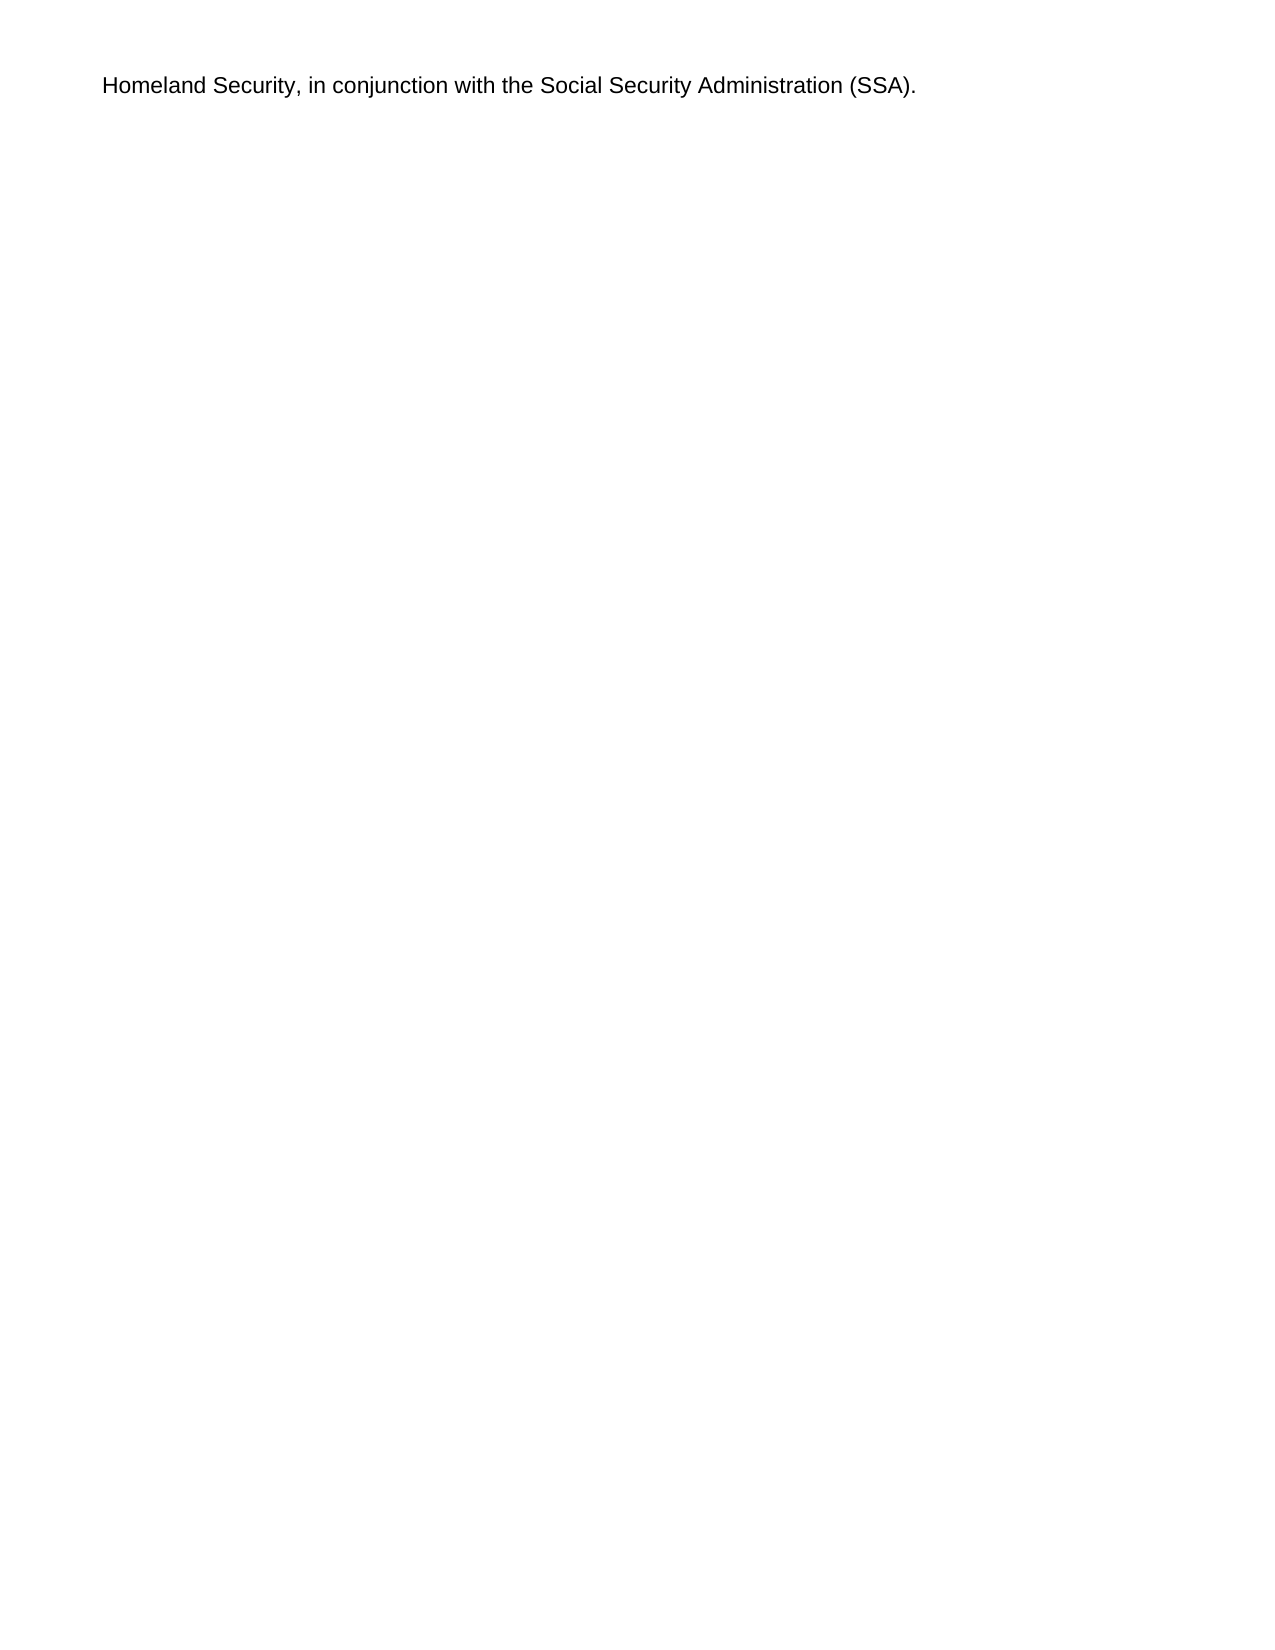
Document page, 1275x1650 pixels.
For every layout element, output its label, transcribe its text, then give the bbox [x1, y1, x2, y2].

text Homeland Security, in conjunction with the Social Security Administration (SSA). [102, 72, 1192, 99]
